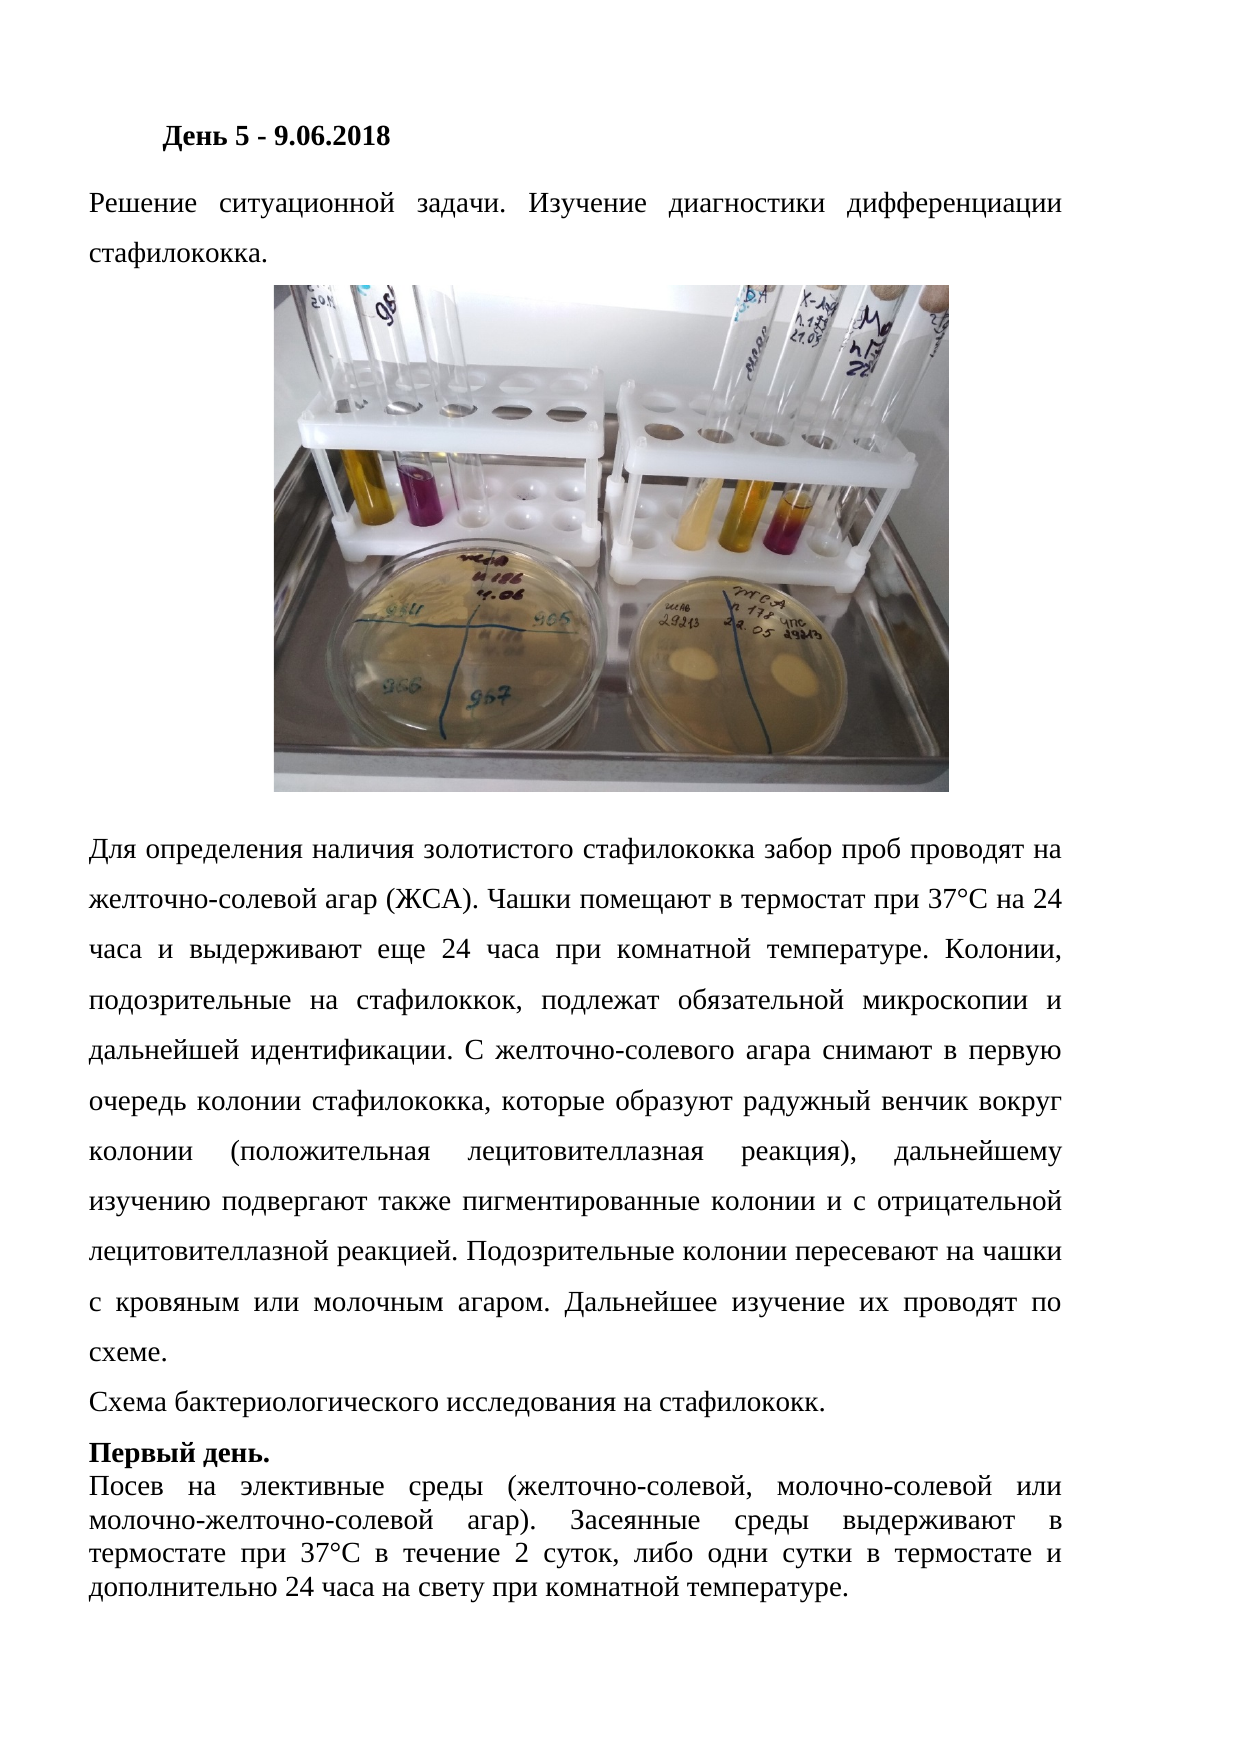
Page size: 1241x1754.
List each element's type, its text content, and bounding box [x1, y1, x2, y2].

text Для определения наличия золотистого стафилококка забор проб проводят на желточно-солевой агар (ЖСА). Чашки помещают в термостат при 37°С на 24 часа и выдерживают еще 24 часа при комнатной температуре. Колонии, подозрительные на стафилоккок, подлежат обязательной микроскопии и дальнейшей идентификации. С желточно-солевого агара снимают в первую очередь колонии стафилококка, которые образуют радужный венчик вокруг колонии (положительная лецитовителлазная реакция), дальнейшему изучению подвергают также пигментированные колонии и с отрицательной лецитовителлазной реакцией. Подозрительные колонии пересевают на чашки с кровяным или молочным агаром. Дальнейшее изучение их проводят по схеме. [88, 831, 1063, 1368]
text Решение ситуационной задачи. Изучение диагностики дифференциации стафилококка. [88, 185, 1063, 269]
picture [273, 285, 949, 792]
text Посев на элективные среды (желточно-солевой, молочно-солевой или молочно-желточно-солевой агар). Засеянные среды выдерживают в термостате при 37°С в течение 2 суток, либо одни сутки в термостате и дополнительно 24 часа на свету при комнатной температуре. [88, 1468, 1063, 1602]
text Схема бактериологического исследования на стафилококк. [88, 1384, 1063, 1418]
text День 5 - 9.06.2018 [88, 118, 1063, 152]
text Первый день. [88, 1435, 1063, 1468]
